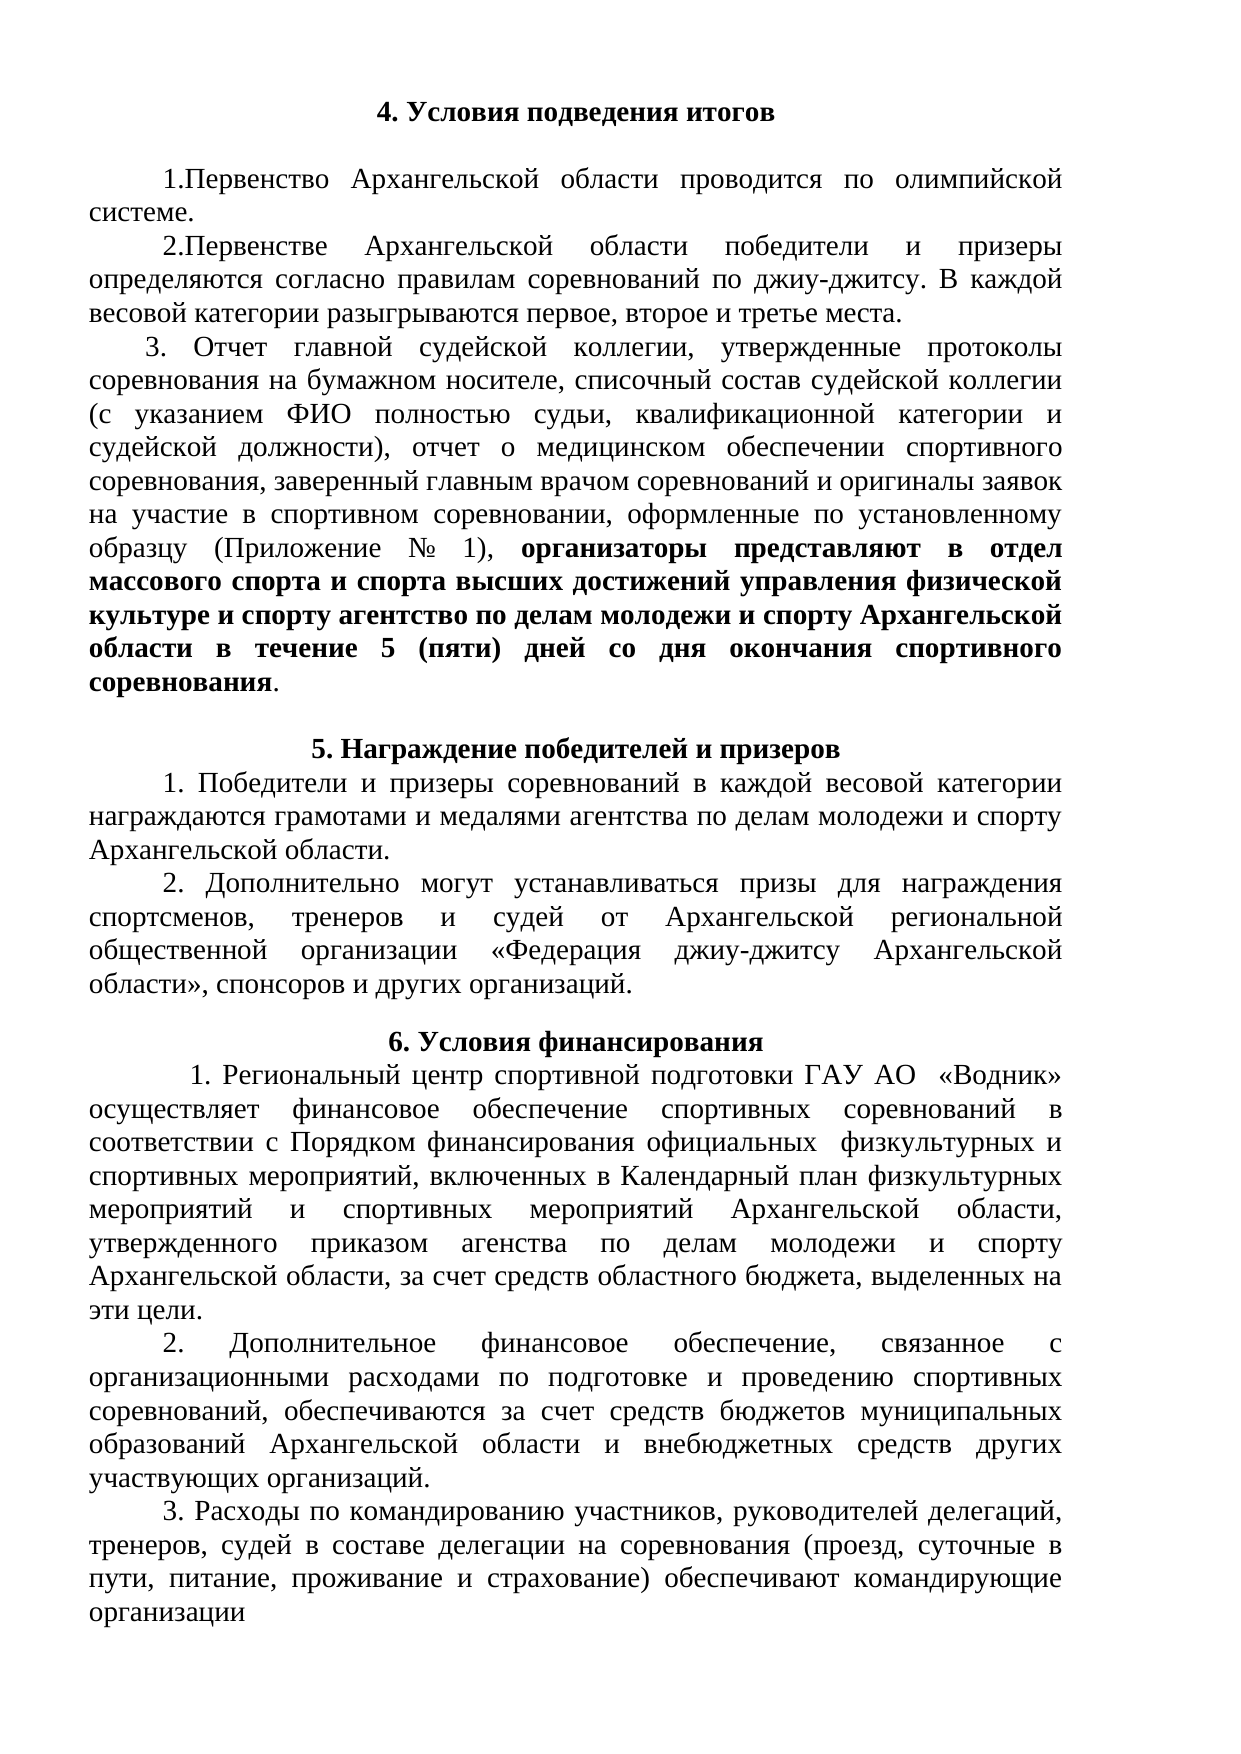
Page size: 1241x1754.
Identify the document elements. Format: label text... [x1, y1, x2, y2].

text 1.Первенство Архангельской области проводится по олимпийской системе. [89, 161, 1063, 228]
text 3. Расходы по командированию участников, руководителей делегаций, тренеров, судей в составе делегации на соревнования (проезд, суточные в пути, питание, проживание и страхование) обеспечивают командирующие организации [89, 1493, 1063, 1627]
text 1. Победители и призеры соревнований в каждой весовой категории награждаются грамотами и медалями агентства по делам молодежи и спорту Архангельской области. [89, 765, 1063, 865]
text 1. Региональный центр спортивной подготовки ГАУ АО «Водник» осуществляет финансовое обеспечение спортивных соревнований в соответствии с Порядком финансирования официальных физкультурных и спортивных мероприятий, включенных в Календарный план физкультурных мероприятий и спортивных мероприятий Архангельской области, утвержденного приказом агенства по делам молодежи и спорту Архангельской области, за счет средств областного бюджета, выделенных на эти цели. [89, 1057, 1063, 1326]
text 2. Дополнительное финансовое обеспечение, связанное с организационными расходами по подготовке и проведению спортивных соревнований, обеспечиваются за счет средств бюджетов муниципальных образований Архангельской области и внебюджетных средств других участвующих организаций. [89, 1326, 1063, 1493]
text 2. Дополнительно могут устанавливаться призы для награждения спортсменов, тренеров и судей от Архангельской региональной общественной организации «Федерация джиу-джитсу Архангельской области», спонсоров и других организаций. [89, 865, 1063, 999]
text 2.Первенстве Архангельской области победители и призеры определяются согласно правилам соревнований по джиу-джитсу. В каждой весовой категории разыгрываются первое, второе и третье места. [89, 228, 1063, 329]
text 5. Награждение победителей и призеров [89, 731, 1063, 765]
text 6. Условия финансирования [89, 1024, 1063, 1057]
text 4. Условия подведения итогов [89, 94, 1063, 127]
text 3. Отчет главной судейской коллегии, утвержденные протоколы соревнования на бумажном носителе, списочный состав судейской коллегии (с указанием ФИО полностью судьи, квалификационной категории и судейской должности), отчет о медицинском обеспечении спортивного соревнования, заверенный главным врачом соревнований и оригиналы заявок на участие в спортивном соревновании, оформленные по установленному образцу (Приложение № 1), организаторы представляют в отдел массового спорта и спорта высших достижений управления физической культуре и спорту агентство по делам молодежи и спорту Архангельской области в течение 5 (пяти) дней со дня окончания спортивного соревнования. [89, 329, 1063, 698]
